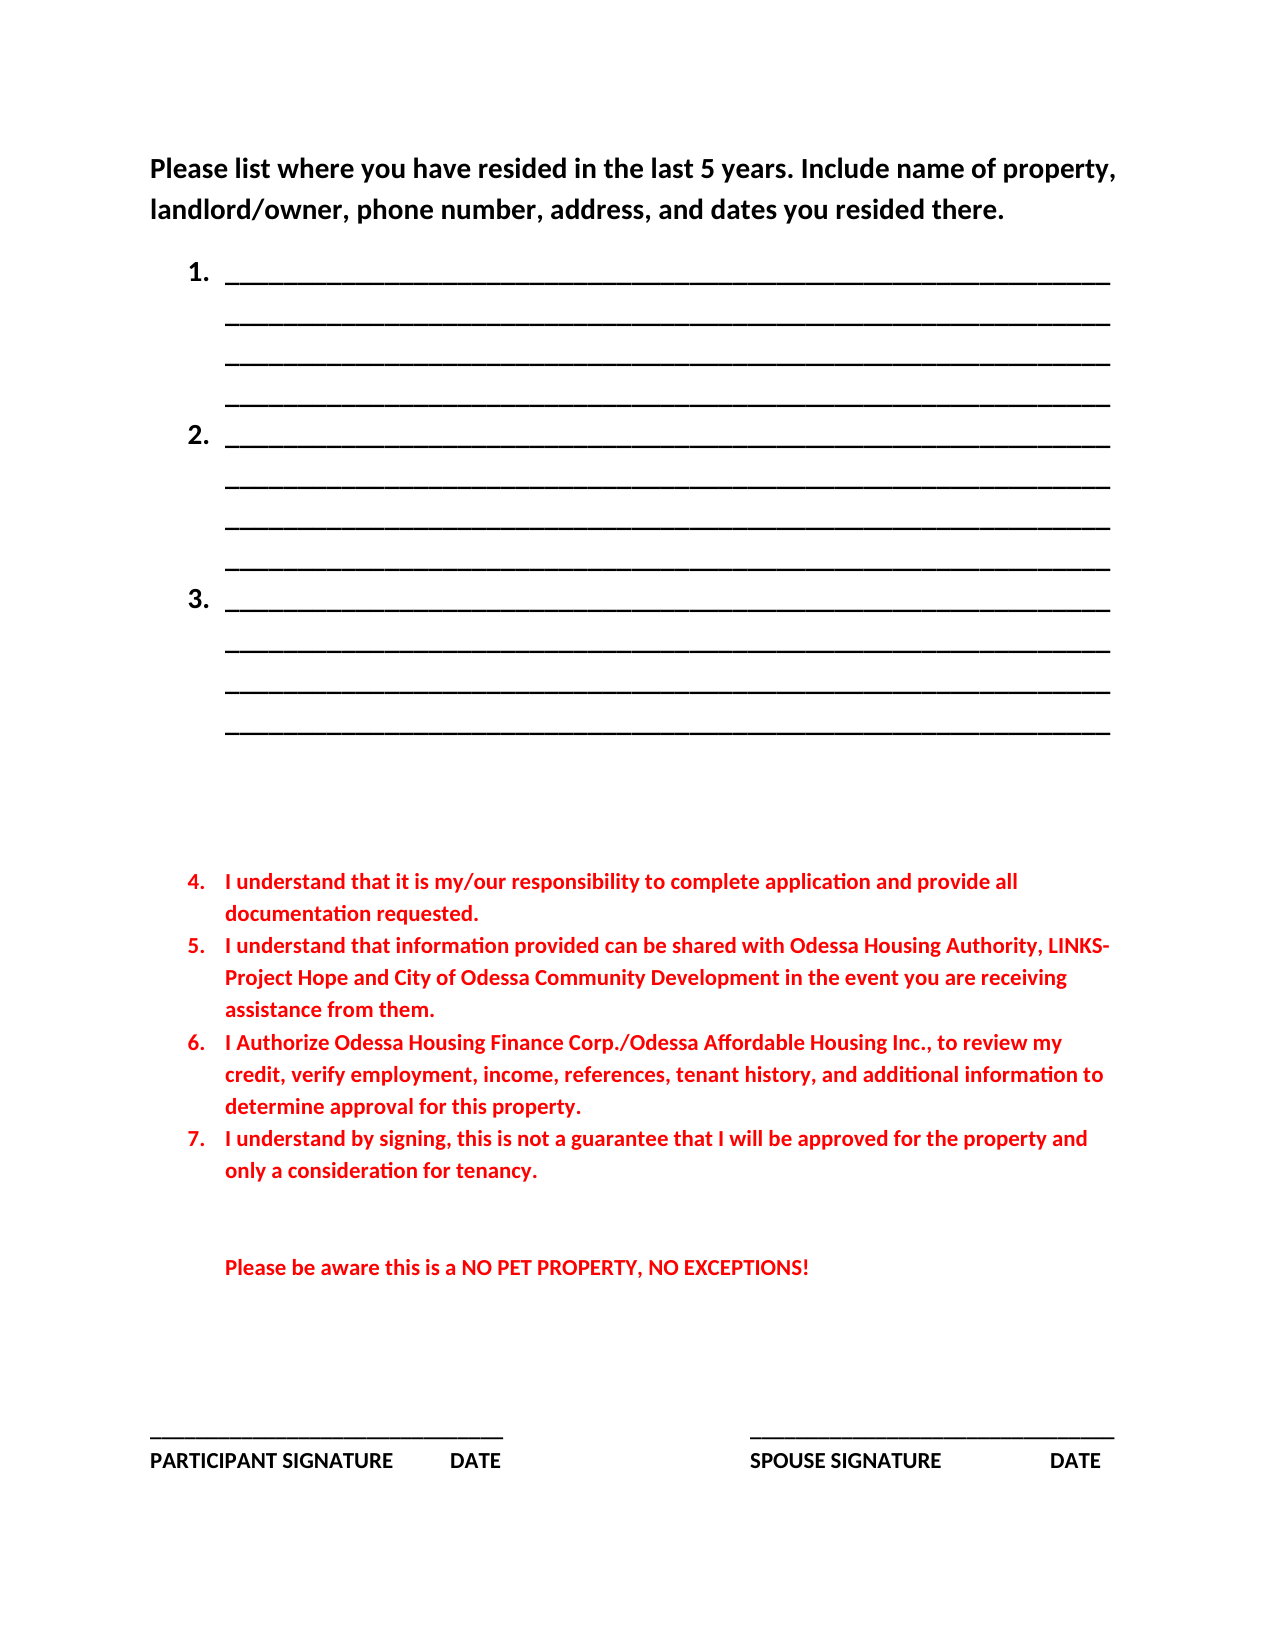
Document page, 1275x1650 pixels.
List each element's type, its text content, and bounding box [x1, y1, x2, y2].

list I understand that it is my/our responsibility to complete application and provide all documentation requested. [187, 867, 1125, 927]
list I Authorize Odessa Housing Finance Corp./Odessa Affordable Housing Inc., to review my credit, verify employment, income, references, tenant history, and additional information to determine approval for this property. [187, 1028, 1125, 1120]
list I understand by signing, this is not a guarantee that I will be approved for the property and only a consideration for tenancy. [187, 1124, 1125, 1184]
text PARTICIPANT SIGNATURE DATE SPOUSE SIGNATURE DATE [150, 1446, 1125, 1474]
list ____________________________________________________________________________________________________________________________________________________________________________________________________________________________________________________ [187, 416, 1125, 575]
list ____________________________________________________________________________________________________________________________________________________________________________________________________________________________________________________ [187, 253, 1125, 411]
text _______________________________ ________________________________ [150, 1414, 1125, 1442]
list I understand that information provided can be shared with Odessa Housing Authority, LINKS-Project Hope and City of Odessa Community Development in the event you are receiving assistance from them. [187, 931, 1125, 1023]
list ____________________________________________________________________________________________________________________________________________________________________________________________________________________________________________________ [187, 580, 1125, 739]
text Please list where you have resided in the last 5 years. Include name of property, landlord/owner, phone number, address, and dates you resided there. [150, 150, 1125, 227]
list Please be aware this is a NO PET PROPERTY, NO EXCEPTIONS! [225, 1253, 1125, 1281]
